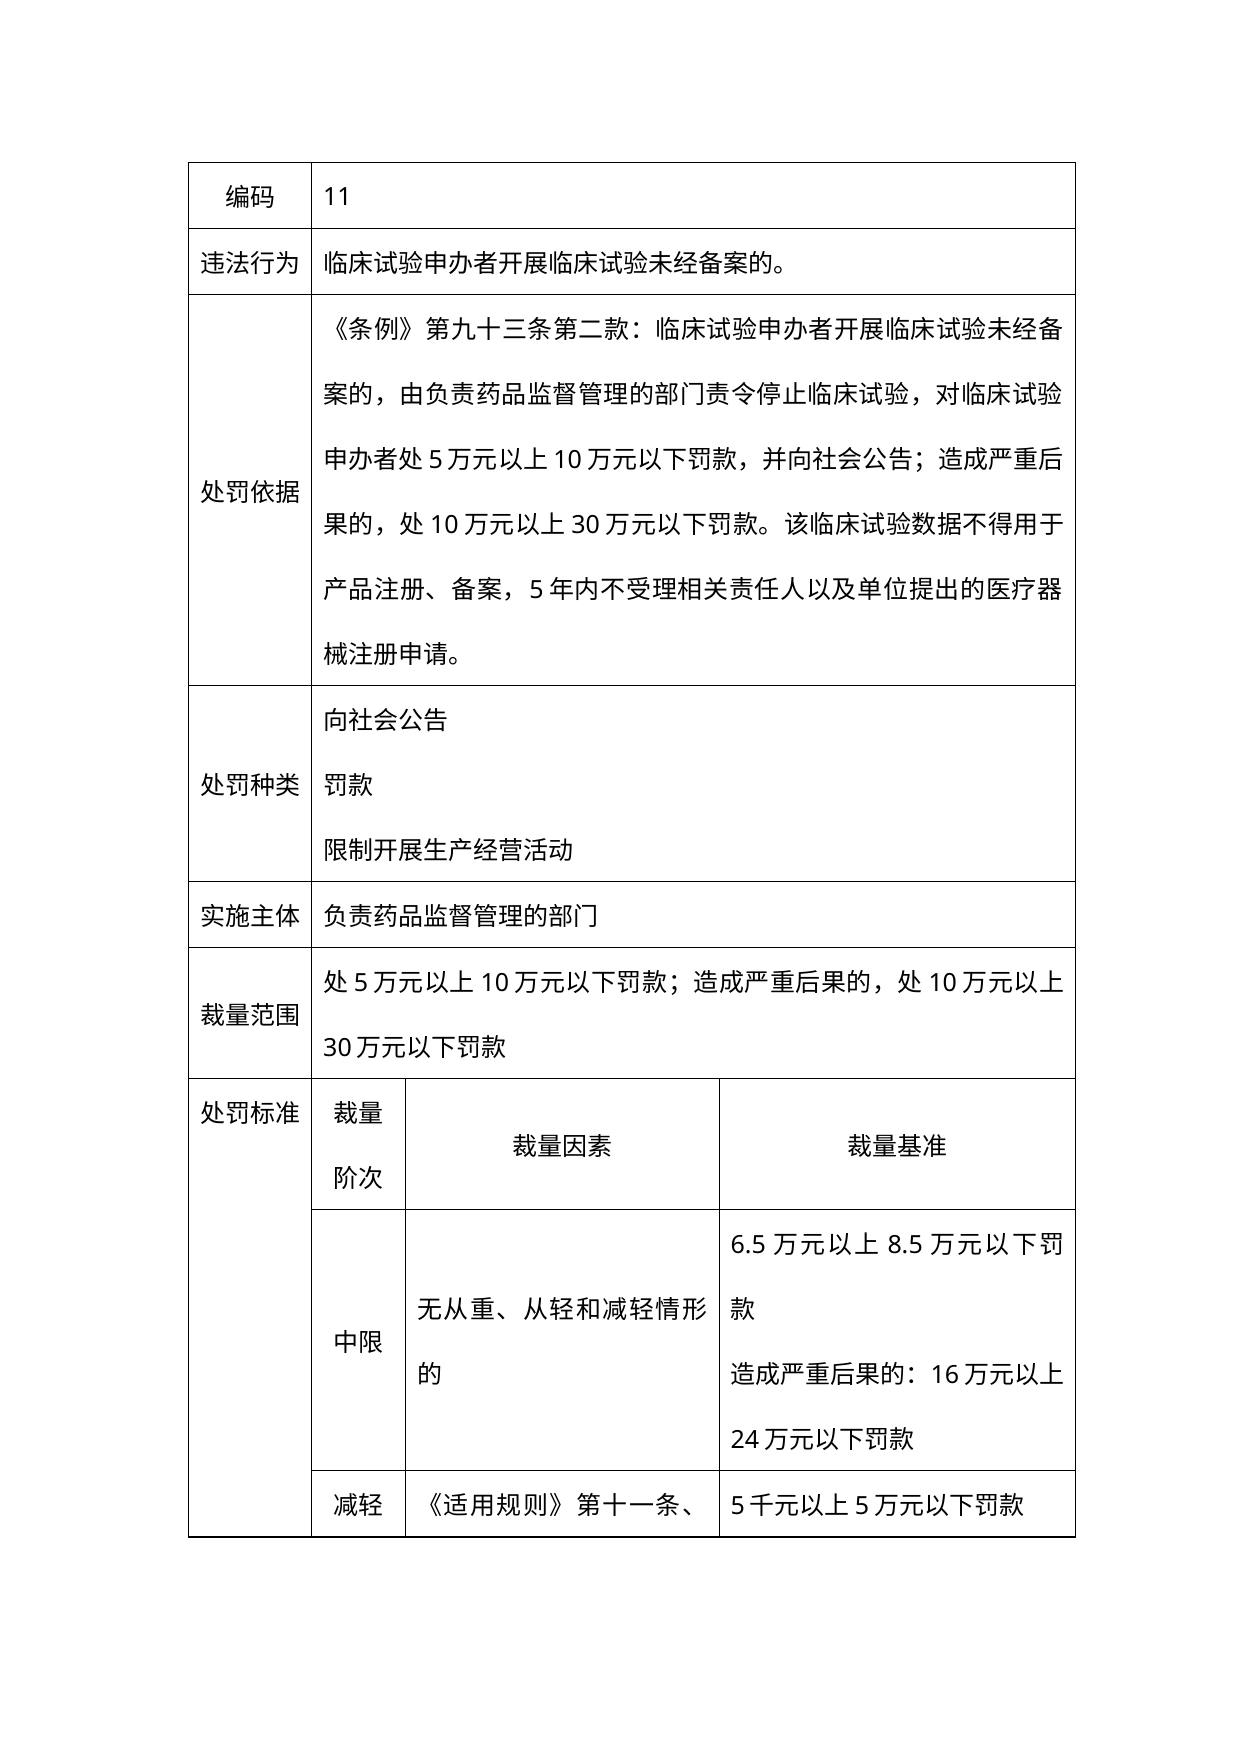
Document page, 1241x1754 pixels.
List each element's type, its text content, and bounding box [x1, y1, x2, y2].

table_cell 中限 [312, 1210, 405, 1470]
table_cell 裁量阶次 [312, 1079, 405, 1209]
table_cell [720, 1471, 1075, 1536]
table_cell 处罚标准 [189, 1079, 311, 1536]
table_cell 裁量范围 [189, 948, 311, 1078]
table_cell 违法行为 [189, 229, 311, 294]
table_cell 减轻 [312, 1471, 405, 1536]
table_cell 处罚种类 [189, 686, 311, 881]
table_header 11 [312, 163, 1075, 228]
table_cell 无从重、从轻和减轻情形的 [406, 1210, 719, 1470]
table_cell 处罚依据 [189, 295, 311, 685]
table_cell 裁量因素 [406, 1079, 719, 1209]
table_cell 向社会公告 罚款 限制开展生产经营活动 [312, 686, 1075, 881]
table_cell 裁量基准 [720, 1079, 1075, 1209]
table_cell 《适用规则》第十一条、第十二条情形 [406, 1471, 719, 1536]
table_cell 6.5万元以上8.5万元以下罚款 造成严重后果的：16万元以上24万元以下罚款 [720, 1210, 1075, 1470]
table_cell 实施主体 [189, 882, 311, 947]
table_cell 负责药品监督管理的部门 [312, 882, 1075, 947]
table_cell 临床试验申办者开展临床试验未经备案的。 [312, 229, 1075, 294]
table_header 编码 [189, 163, 311, 228]
table_cell 《条例》第九十三条第二款：临床试验申办者开展临床试验未经备案的，由负责药品监督管理的部门责令停止临床试验，对临床试验申办者处5万元以上10万元以下罚款，并向社会公告；造成严重后果的，处10万元以上30万元以下罚款。该临床试验数据不得用于产品注册、备案，5年内不受理相关责任人以及单位提出的医疗器械注册申请。 [312, 295, 1075, 685]
table_cell 处5万元以上10万元以下罚款；造成严重后果的，处10万元以上30万元以下罚款 [312, 948, 1075, 1078]
